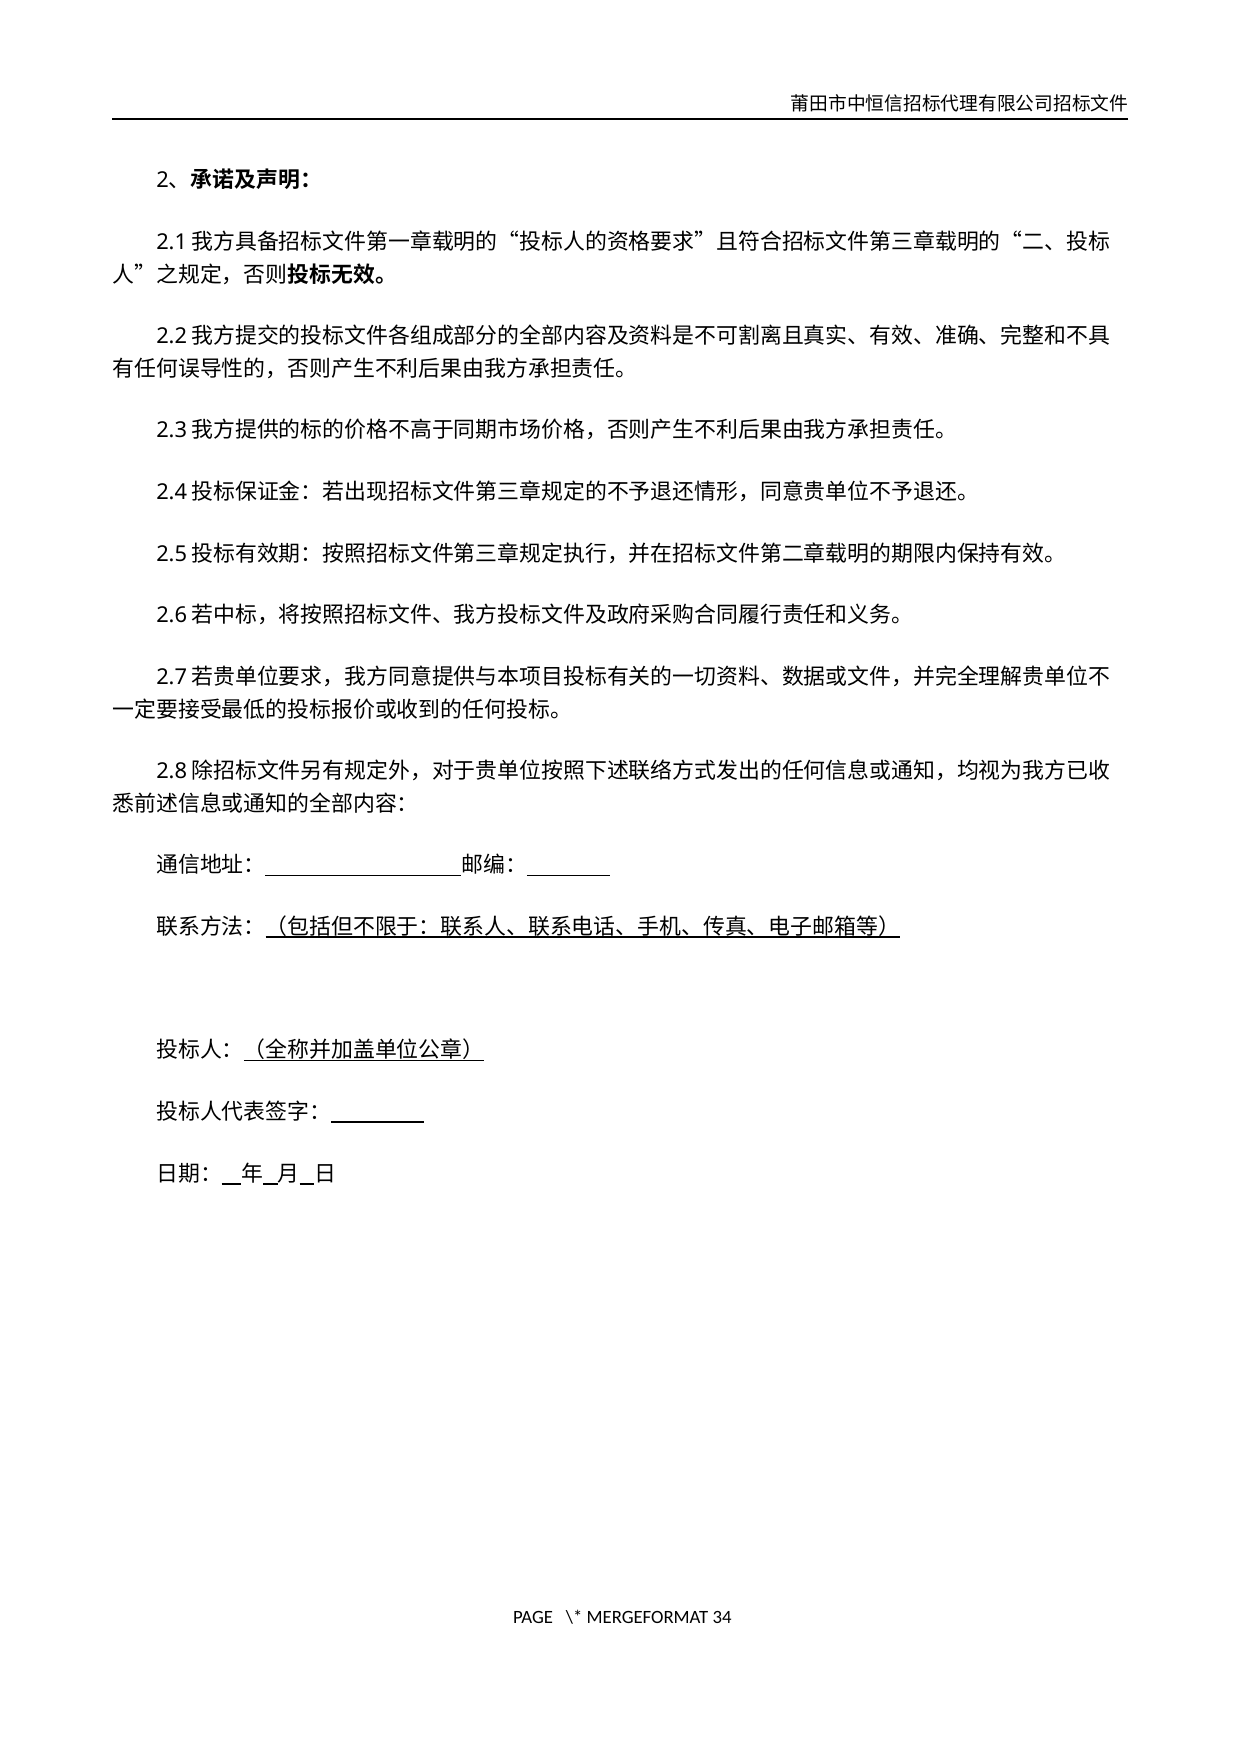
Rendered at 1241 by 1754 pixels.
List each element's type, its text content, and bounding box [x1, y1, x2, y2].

text 日期： 年 月 日 [112, 1155, 1128, 1188]
text 2、承诺及声明： [112, 162, 1128, 194]
text 投标人代表签字： [112, 1094, 1128, 1126]
text 2.5投标有效期：按照招标文件第三章规定执行，并在招标文件第二章载明的期限内保持有效。 [112, 535, 1128, 568]
text 通信地址： 邮编： [112, 847, 1128, 879]
text 2.8除招标文件另有规定外，对于贵单位按照下述联络方式发出的任何信息或通知，均视为我方已收悉前述信息或通知的全部内容： [112, 753, 1128, 818]
text 2.4投标保证金：若出现招标文件第三章规定的不予退还情形，同意贵单位不予退还。 [112, 474, 1128, 506]
text 2.2我方提交的投标文件各组成部分的全部内容及资料是不可割离且真实、有效、准确、完整和不具有任何误导性的，否则产生不利后果由我方承担责任。 [112, 318, 1128, 383]
text 2.7若贵单位要求，我方同意提供与本项目投标有关的一切资料、数据或文件，并完全理解贵单位不一定要接受最低的投标报价或收到的任何投标。 [112, 659, 1128, 724]
text 2.3我方提供的标的价格不高于同期市场价格，否则产生不利后果由我方承担责任。 [112, 412, 1128, 444]
text 投标人：（全称并加盖单位公章） [112, 1032, 1128, 1064]
text 联系方法：（包括但不限于：联系人、联系电话、手机、传真、电子邮箱等） [112, 909, 1128, 941]
text 2.6若中标，将按照招标文件、我方投标文件及政府采购合同履行责任和义务。 [112, 597, 1128, 629]
text 2.1我方具备招标文件第一章载明的“投标人的资格要求”且符合招标文件第三章载明的“二、投标人”之规定，否则投标无效。 [112, 224, 1128, 289]
